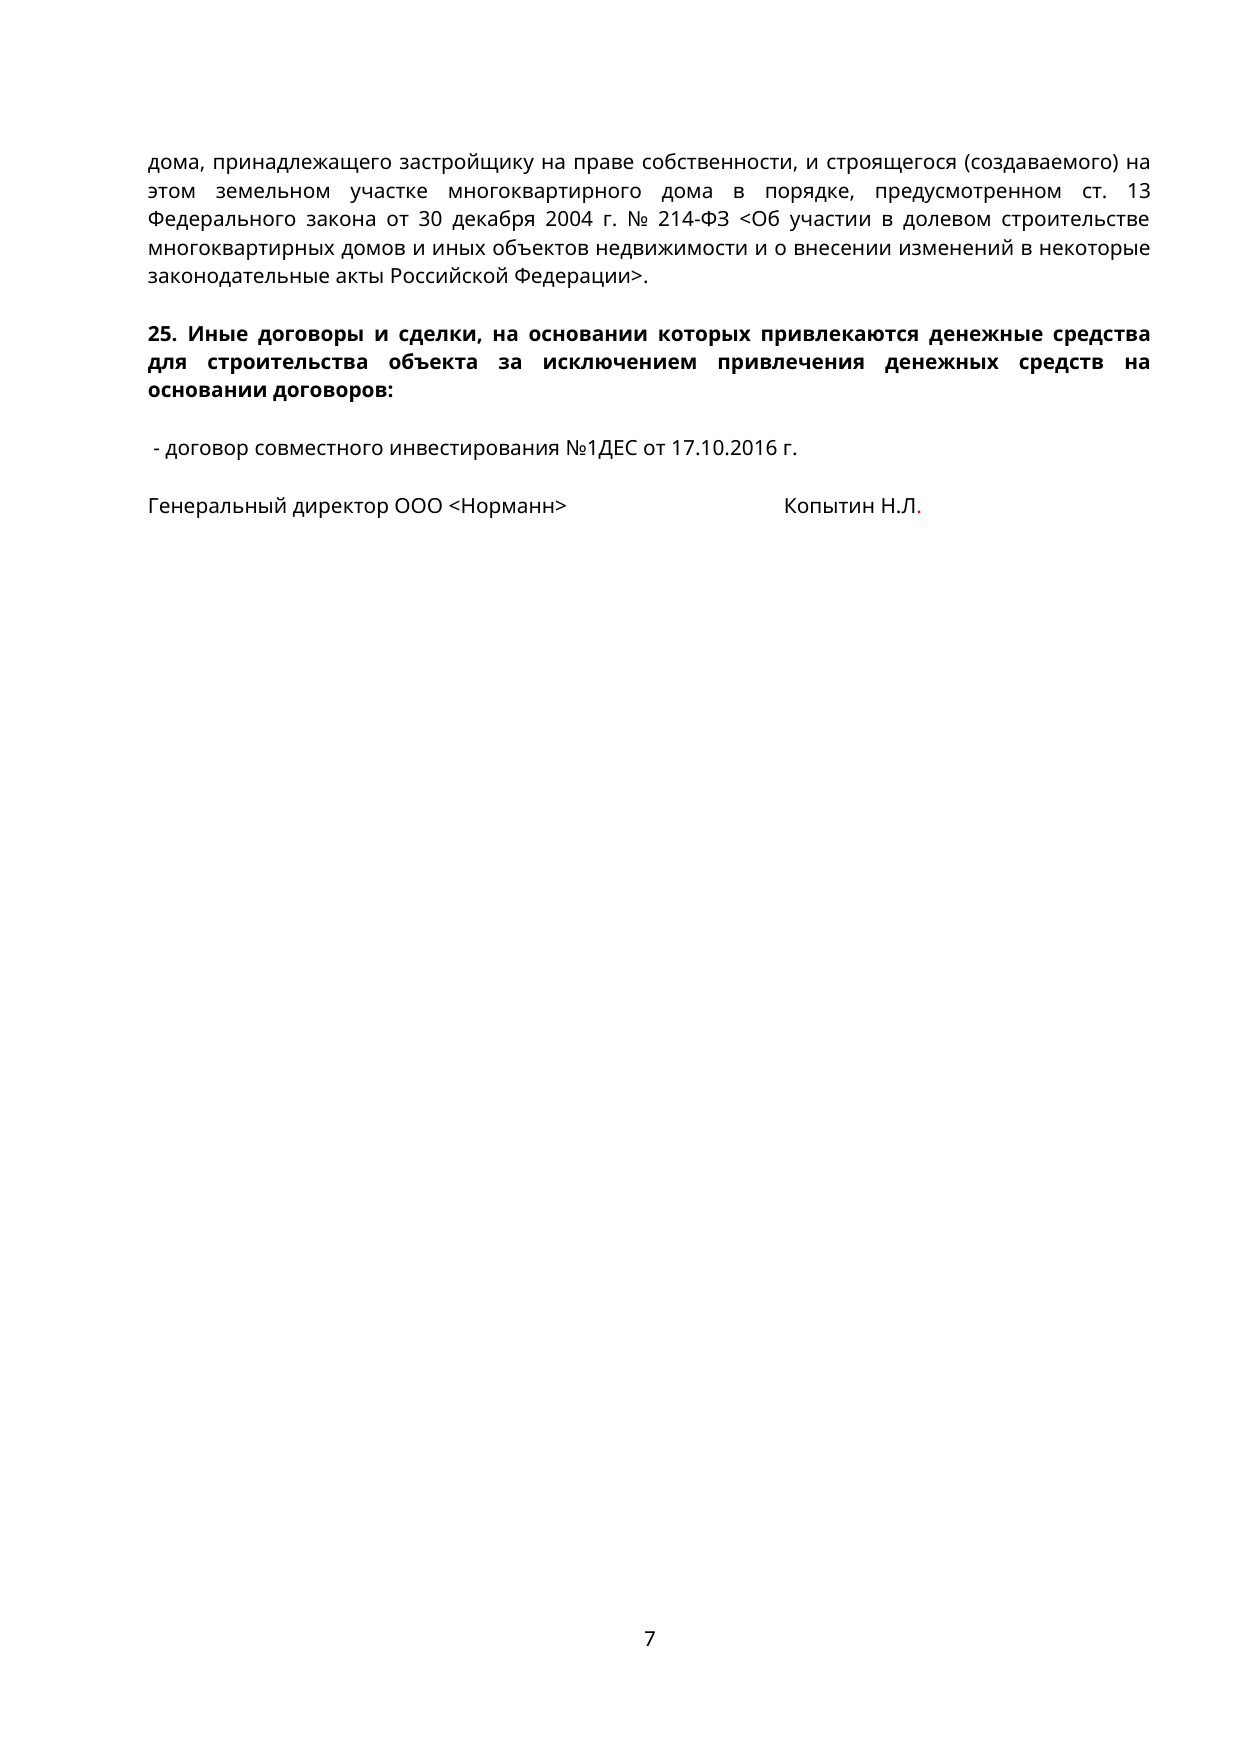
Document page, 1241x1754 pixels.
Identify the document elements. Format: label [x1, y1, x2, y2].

table_cell [148, 118, 1152, 519]
